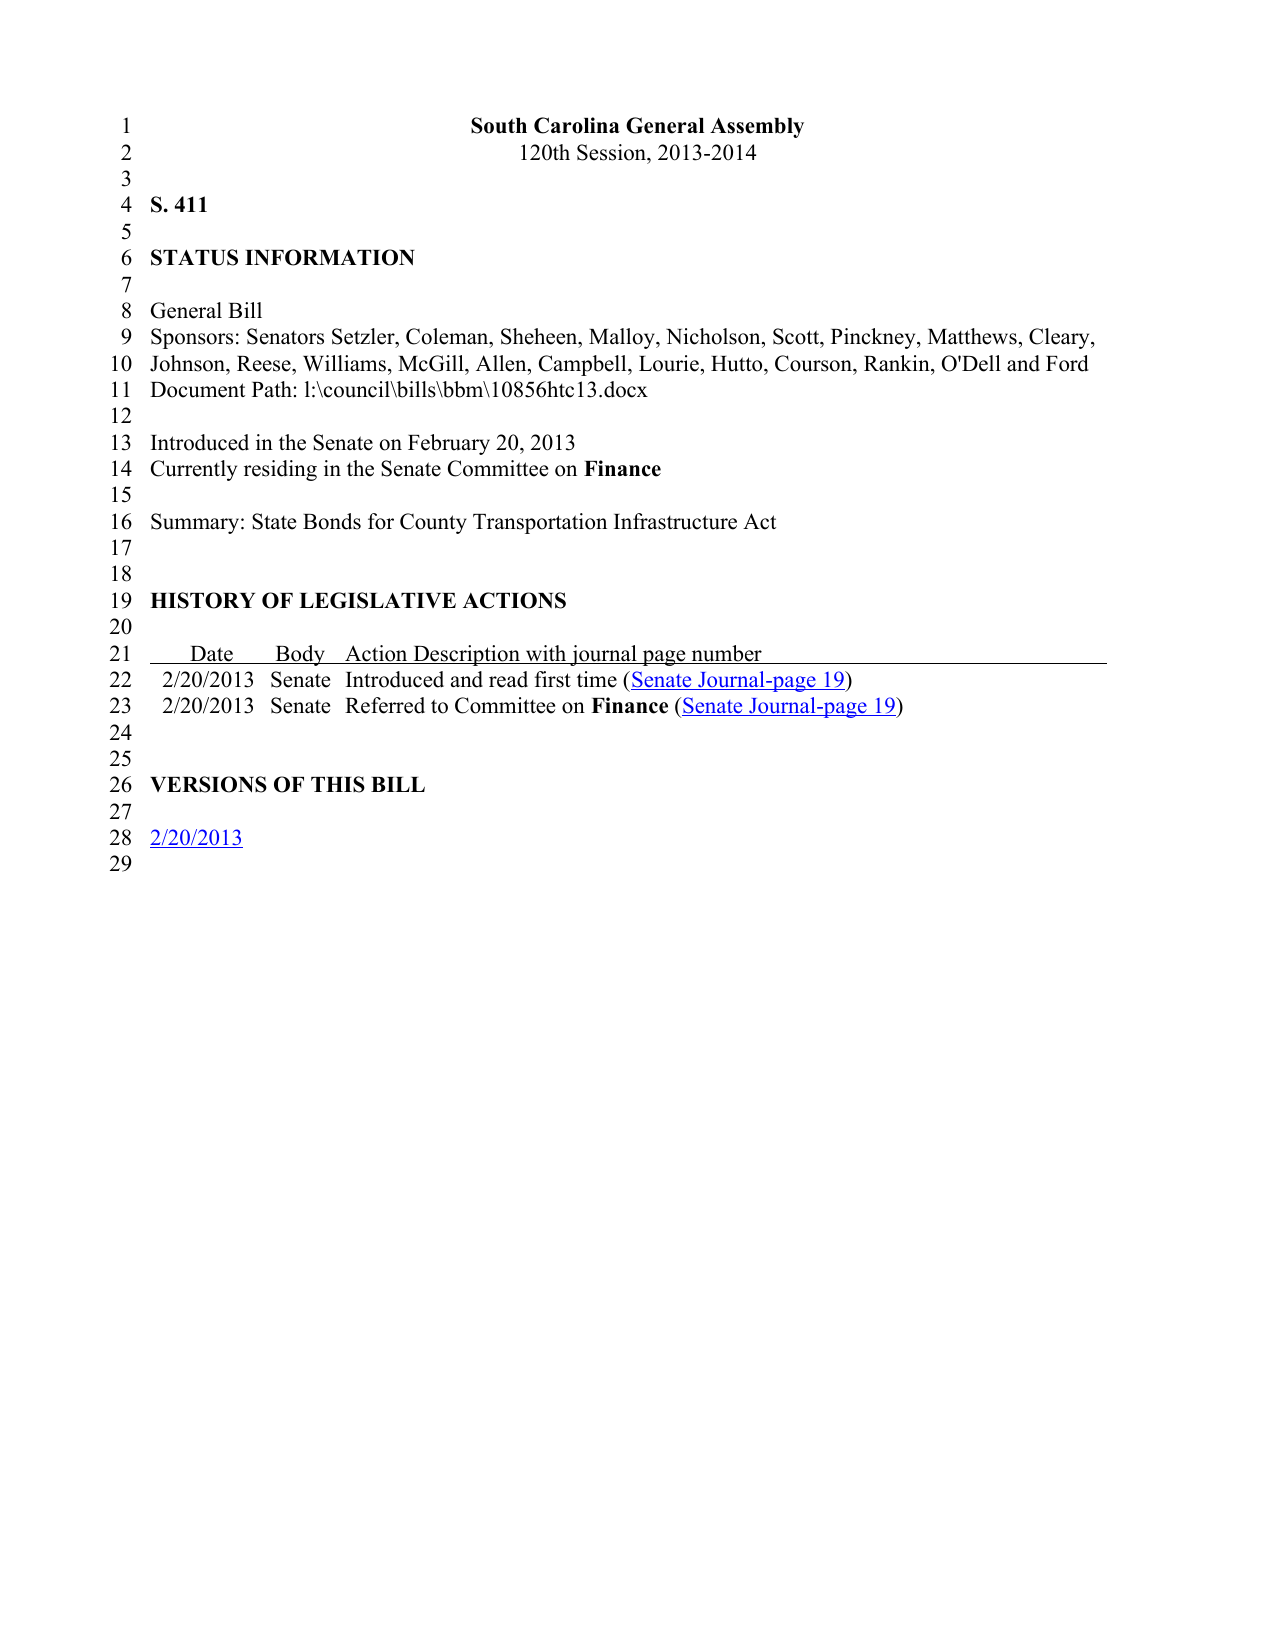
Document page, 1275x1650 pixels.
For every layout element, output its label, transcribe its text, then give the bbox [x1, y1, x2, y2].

text S. 411 [150, 192, 1125, 218]
text South Carolina General Assembly [150, 112, 1125, 139]
text 2/20/2013 Senate Referred to Committee on Finance (Senate Journal-page 19) [150, 692, 1125, 719]
text HISTORY OF LEGISLATIVE ACTIONS [150, 587, 1125, 613]
text Summary: State Bonds for County Transportation Infrastructure Act [150, 508, 1125, 534]
text Introduced in the Senate on February 20, 2013 [150, 429, 1125, 455]
text Sponsors: Senators Setzler, Coleman, Sheheen, Malloy, Nicholson, Scott, Pinckney, Matthews, Cleary, Johnson, Reese, Williams, McGill, Allen, Campbell, Lourie, Hutto, Courson, Rankin, O'Dell and Ford [150, 323, 1125, 376]
text Date Body Action Description with journal page number [150, 639, 1125, 666]
text 120th Session, 2013-2014 [150, 139, 1125, 165]
text STATUS INFORMATION [150, 244, 1125, 271]
text VERSIONS OF THIS BILL [150, 771, 1125, 798]
text Currently residing in the Senate Committee on Finance [150, 455, 1125, 481]
text 2/20/2013 Senate Introduced and read first time (Senate Journal-page 19) [150, 666, 1125, 692]
text 2/20/2013 [150, 824, 1125, 850]
text Document Path: l:\council\bills\bbm\10856htc13.docx [150, 376, 1125, 402]
text General Bill [150, 297, 1125, 323]
